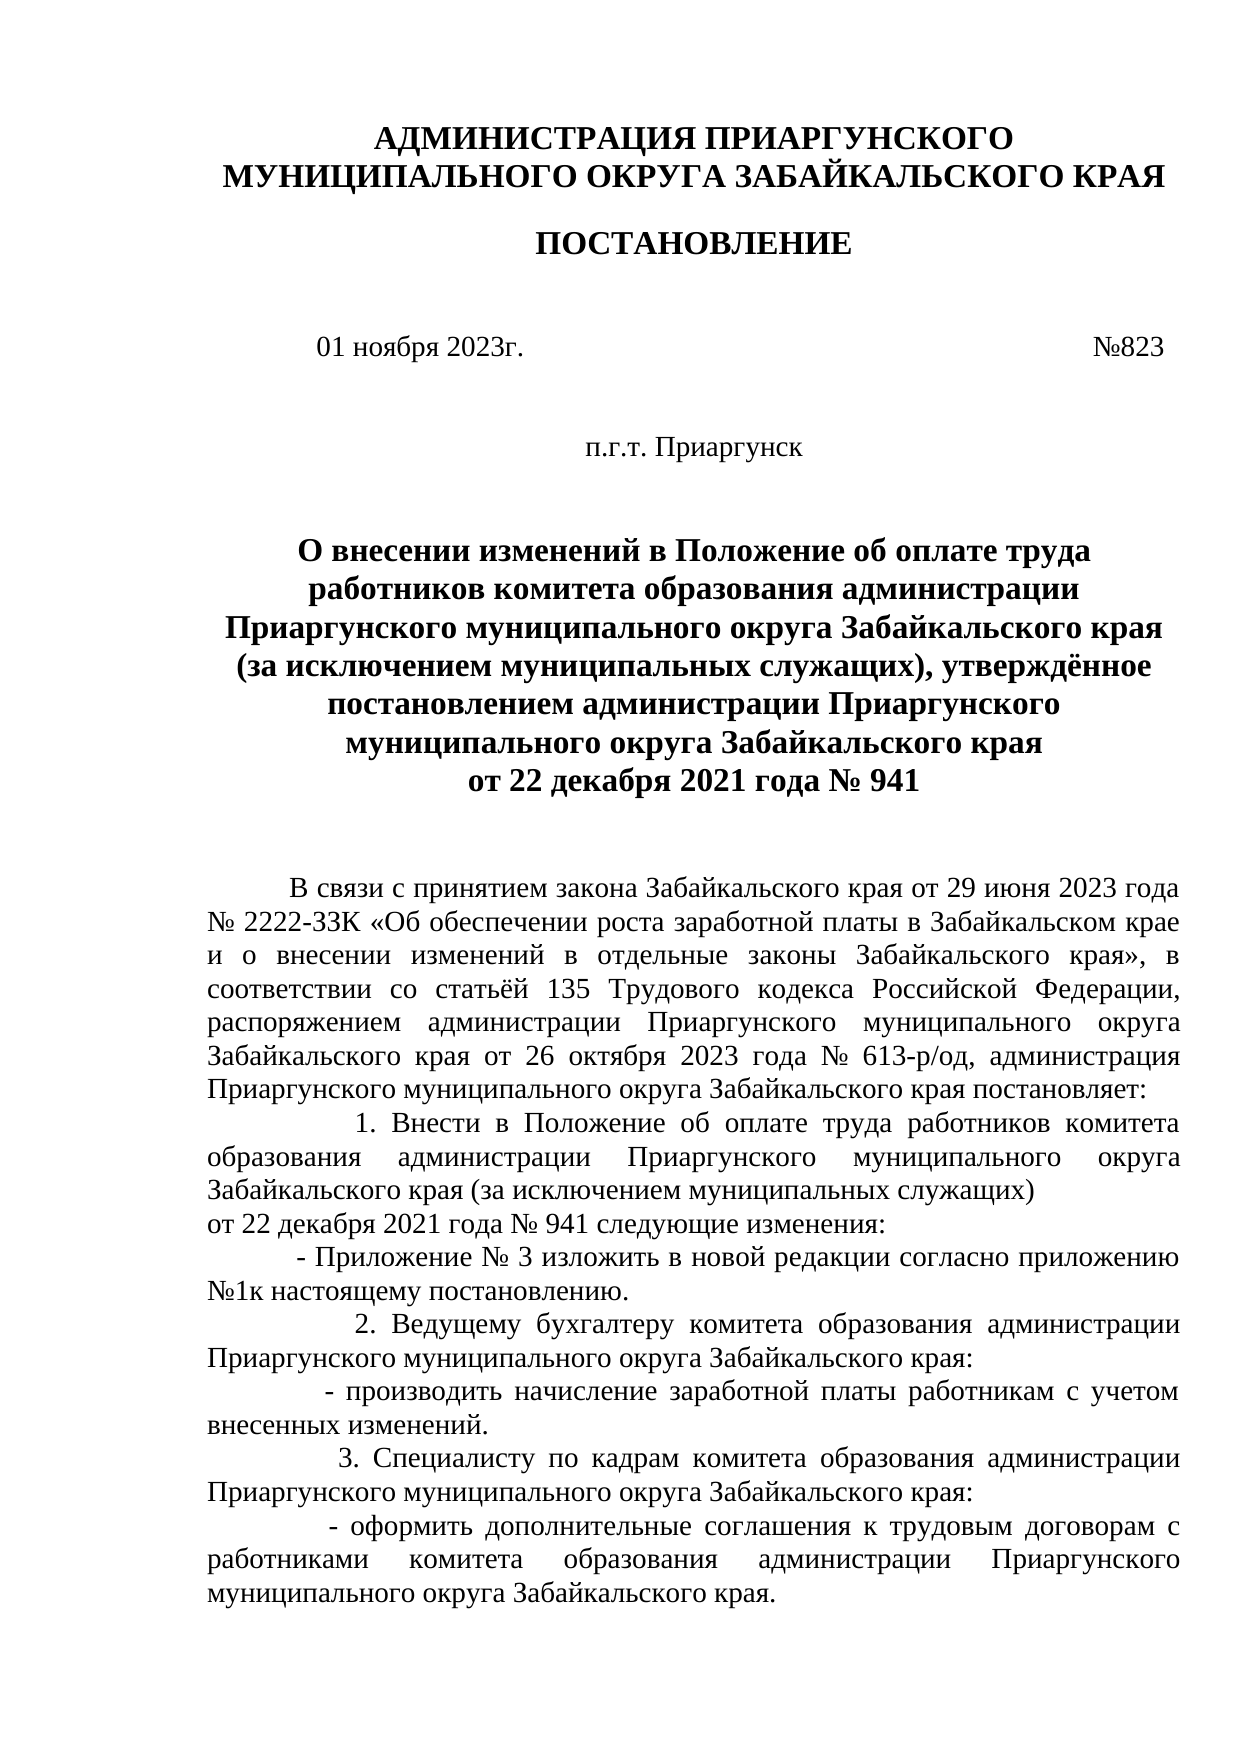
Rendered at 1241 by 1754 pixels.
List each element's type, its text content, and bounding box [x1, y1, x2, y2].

text 3. Специалисту по кадрам комитета образования администрации Приаргунского муниципального округа Забайкальского края: [207, 1441, 1181, 1508]
text 01 ноября 2023г. №823 [207, 329, 1181, 362]
text - Приложение № 3 изложить в новой редакции согласно приложению №1к настоящему постановлению. [207, 1239, 1181, 1306]
text от 22 декабря 2021 года № 941 [207, 760, 1181, 798]
text 1. Внести в Положение об оплате труда работников комитета образования администрации Приаргунского муниципального округа Забайкальского края (за исключением муниципальных служащих) [207, 1105, 1181, 1206]
text - оформить дополнительные соглашения к трудовым договорам с работниками комитета образования администрации Приаргунского муниципального округа Забайкальского края. [207, 1508, 1181, 1608]
text В связи с принятием закона Забайкальского края от 29 июня 2023 года № 2222-ЗЗК «Об обеспечении роста заработной платы в Забайкальском крае и о внесении изменений в отдельные законы Забайкальского края», в соответствии со статьёй 135 Трудового кодекса Российской Федерации, распоряжением администрации Приаргунского муниципального округа Забайкальского края от 26 октября 2023 года № 613-р/од, администрация Приаргунского муниципального округа Забайкальского края постановляет: [207, 870, 1181, 1105]
text О внесении изменений в Положение об оплате труда работников комитета образования администрации Приаргунского муниципального округа Забайкальского края (за исключением муниципальных служащих), утверждённое [207, 530, 1181, 683]
text ПОСТАНОВЛЕНИЕ [207, 223, 1181, 262]
text АДМИНИСТРАЦИЯ ПРИАРГУНСКОГО МУНИЦИПАЛЬНОГО ОКРУГА ЗАБАЙКАЛЬСКОГО КРАЯ [207, 118, 1181, 195]
text - производить начисление заработной платы работникам с учетом внесенных изменений. [207, 1373, 1181, 1441]
text постановлением администрации Приаргунского муниципального округа Забайкальского края [207, 683, 1181, 760]
text от 22 декабря 2021 года № 941 следующие изменения: [207, 1206, 1181, 1239]
text 2. Ведущему бухгалтеру комитета образования администрации Приаргунского муниципального округа Забайкальского края: [207, 1306, 1181, 1373]
text п.г.т. Приаргунск [207, 429, 1181, 463]
